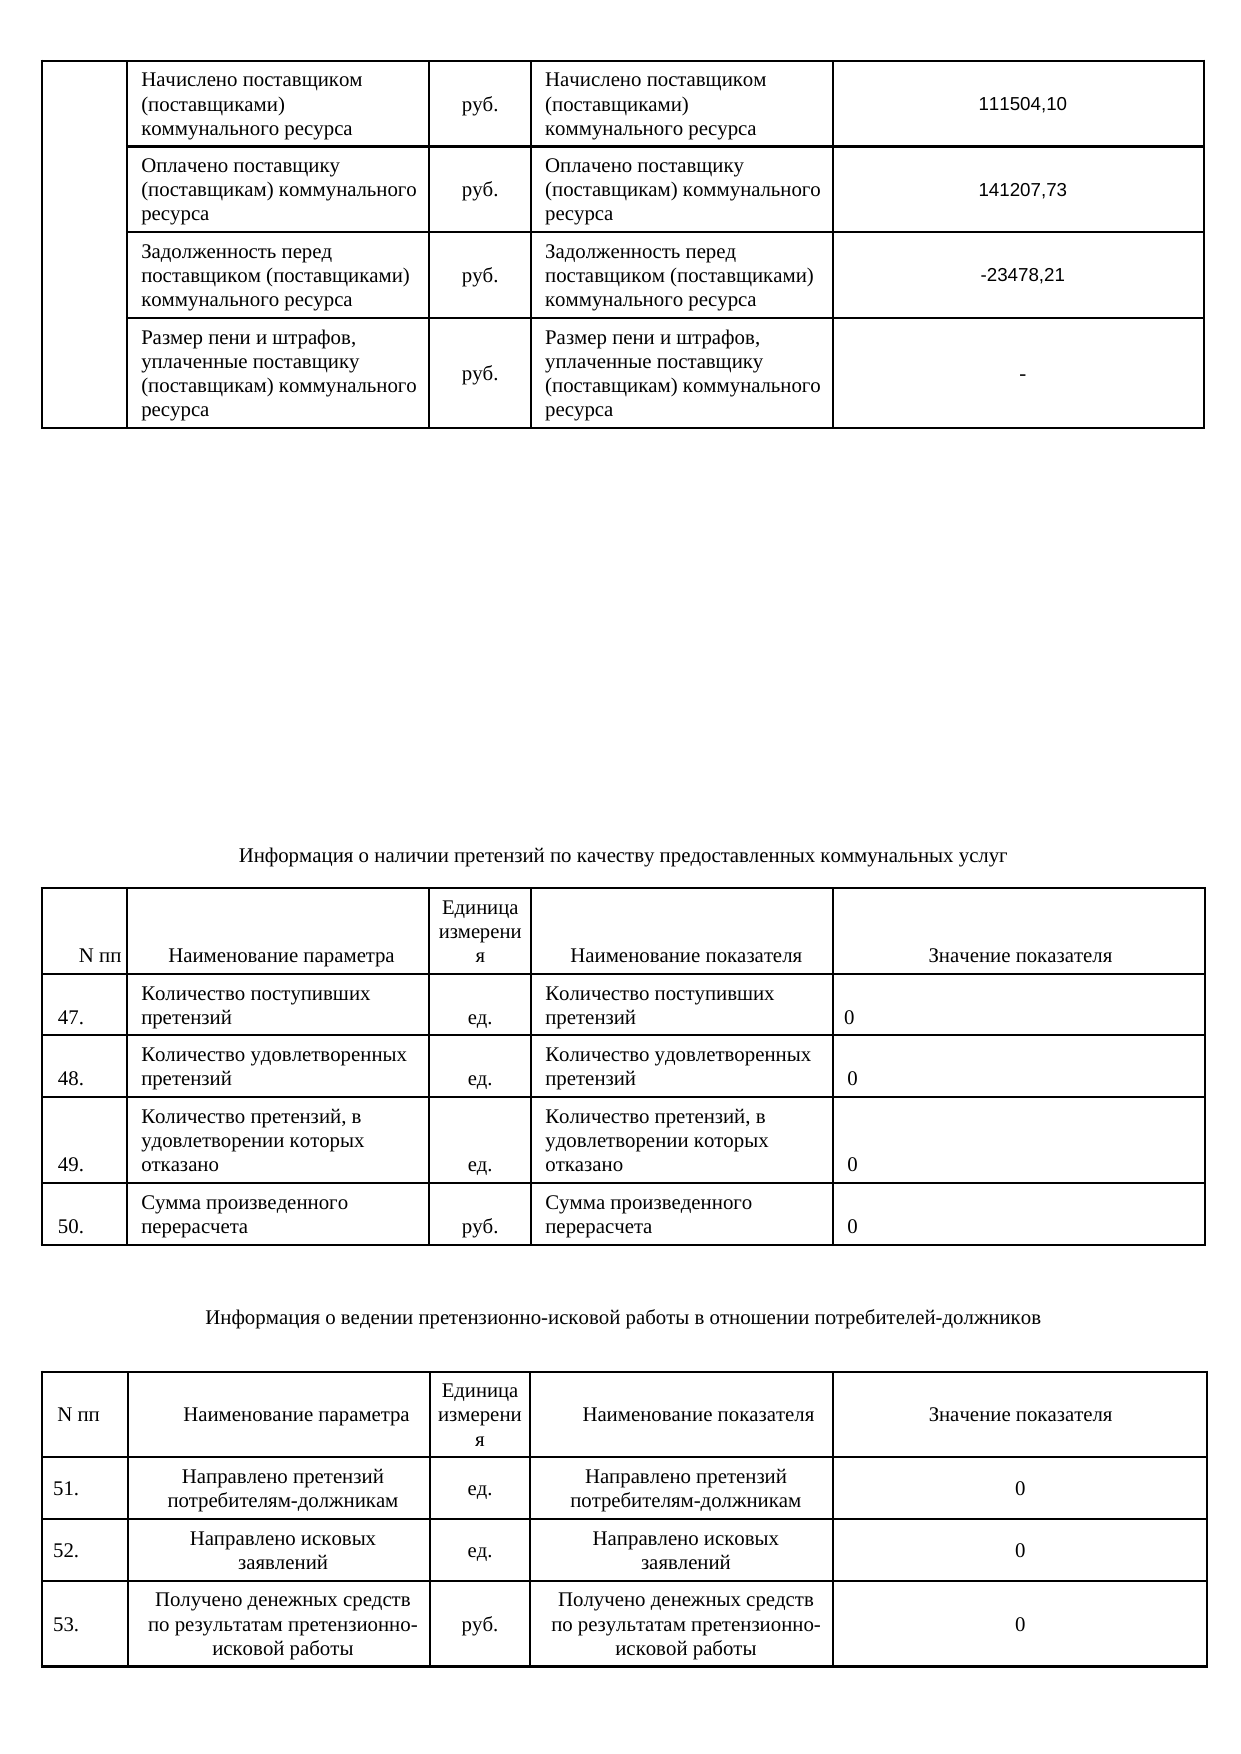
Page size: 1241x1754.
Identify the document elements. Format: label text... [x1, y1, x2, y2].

table_cell ед. [431, 1520, 529, 1579]
table_cell руб. [430, 148, 530, 231]
table_cell 47. [43, 975, 126, 1034]
table_header Наименование показателя [531, 1373, 832, 1456]
table_cell Начислено поставщиком (поставщиками) коммунального ресурса [128, 62, 428, 145]
table_cell 53. [43, 1582, 127, 1665]
table_cell Начислено поставщиком (поставщиками) коммунального ресурса [532, 62, 832, 145]
table_header Наименование параметра [128, 889, 428, 973]
table_cell руб. [430, 62, 530, 145]
table_cell 0 [834, 1036, 1204, 1096]
table_header Значение показателя [834, 1373, 1206, 1456]
table_cell 0 [834, 1458, 1206, 1518]
table_cell ед. [430, 1036, 530, 1096]
table_cell 0 [834, 975, 1204, 1034]
table_cell 111504,10 [834, 62, 1203, 145]
table_cell 52. [43, 1520, 127, 1579]
table_cell 0 [834, 1184, 1204, 1243]
table_cell Получено денежных средств по результатам претензионно- исковой работы [129, 1582, 429, 1665]
text Информация о наличии претензий по качеству предоставленных коммунальных услуг [42, 845, 1205, 866]
table_cell руб. [430, 1184, 530, 1243]
table_cell ед. [431, 1458, 529, 1518]
table_cell 51. [43, 1458, 127, 1518]
table_cell Сумма произведенного перерасчета [128, 1184, 428, 1243]
table_cell Количество претензий, в удовлетворении которых отказано [128, 1098, 428, 1182]
table_cell Оплачено поставщику (поставщикам) коммунального ресурса [128, 148, 428, 231]
table_cell Задолженность перед поставщиком (поставщиками) коммунального ресурса [128, 233, 428, 317]
table_cell Размер пени и штрафов, уплаченные поставщику (поставщикам) коммунального ресурса [128, 319, 428, 427]
table_cell - [834, 319, 1203, 427]
table_cell 141207,73 [834, 148, 1203, 231]
table_cell 50. [43, 1184, 126, 1243]
table_cell ед. [430, 975, 530, 1034]
table_cell -23478,21 [834, 233, 1203, 317]
table_cell Количество поступивших претензий [532, 975, 832, 1034]
table_cell Количество поступивших претензий [128, 975, 428, 1034]
table_cell Количество претензий, в удовлетворении которых отказано [532, 1098, 832, 1182]
table_cell Направлено претензий потребителям-должникам [129, 1458, 429, 1518]
table_cell Количество удовлетворенных претензий [532, 1036, 832, 1096]
table_header Значение показателя [834, 889, 1204, 973]
table_header Наименование показателя [532, 889, 832, 973]
text Информация о ведении претензионно-исковой работы в отношении потребителей-должников [42, 1308, 1205, 1329]
table_header N пп [43, 1373, 127, 1456]
table_cell руб. [431, 1582, 529, 1665]
table_header Наименование параметра [129, 1373, 429, 1456]
table_cell Направлено исковых заявлений [531, 1520, 832, 1579]
table_header N пп [43, 889, 126, 973]
table_cell Размер пени и штрафов, уплаченные поставщику (поставщикам) коммунального ресурса [532, 319, 832, 427]
table_header Единица измерения [430, 889, 530, 973]
table_cell руб. [430, 233, 530, 317]
table_cell Сумма произведенного перерасчета [532, 1184, 832, 1243]
table_cell ед. [430, 1098, 530, 1182]
table_cell 0 [834, 1582, 1206, 1665]
table_cell Количество удовлетворенных претензий [128, 1036, 428, 1096]
table_cell Задолженность перед поставщиком (поставщиками) коммунального ресурса [532, 233, 832, 317]
table_cell 0 [834, 1520, 1206, 1579]
table_cell Получено денежных средств по результатам претензионно- исковой работы [531, 1582, 832, 1665]
table_cell Оплачено поставщику (поставщикам) коммунального ресурса [532, 148, 832, 231]
table_cell Направлено исковых заявлений [129, 1520, 429, 1579]
table_cell Направлено претензий потребителям-должникам [531, 1458, 832, 1518]
table_cell руб. [430, 319, 530, 427]
table_cell 48. [43, 1036, 126, 1096]
table_header Единица измерения [431, 1373, 529, 1456]
table_cell 0 [834, 1098, 1204, 1182]
table_cell 49. [43, 1098, 126, 1182]
